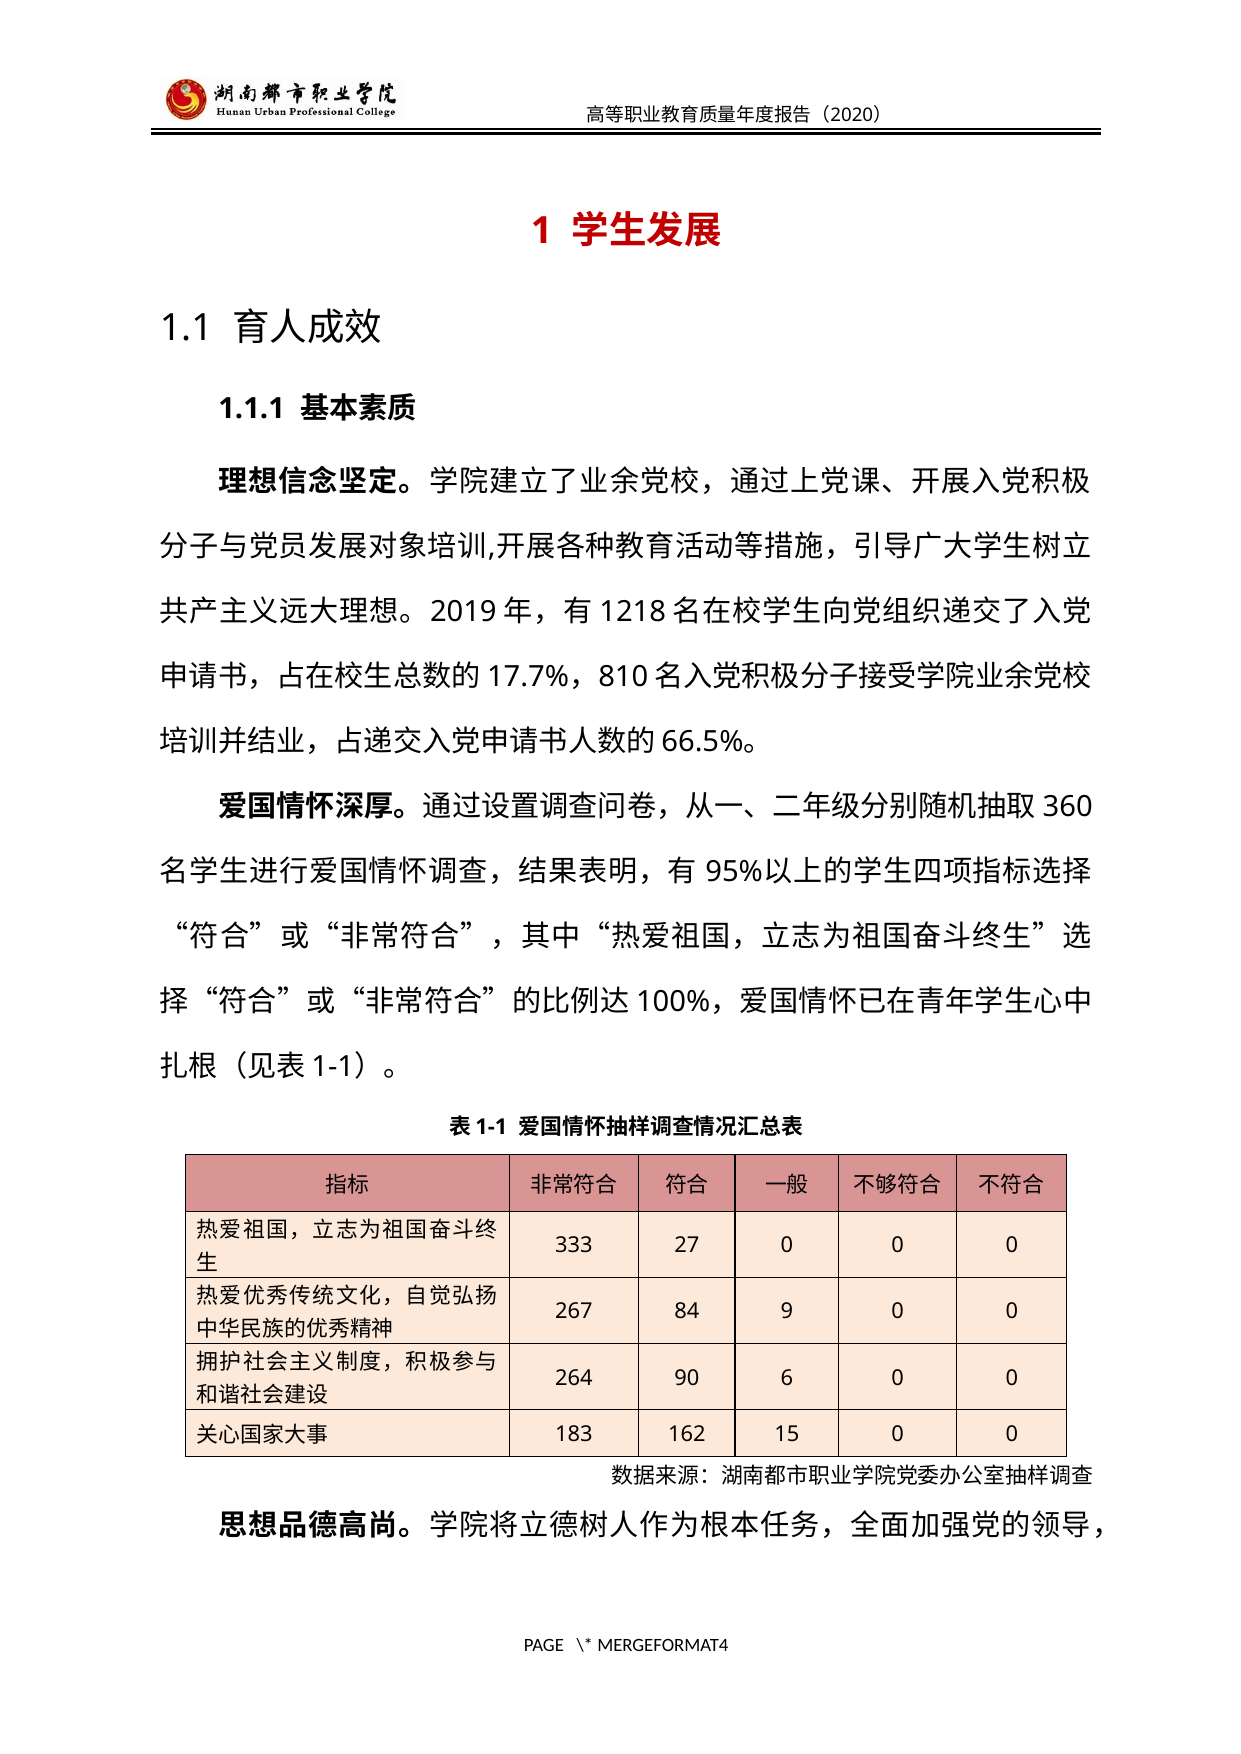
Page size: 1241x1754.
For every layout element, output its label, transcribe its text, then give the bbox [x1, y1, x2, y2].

text 理想信念坚定。学院建立了业余党校，通过上党课、开展入党积极分子与党员发展对象培训,开展各种教育活动等措施，引导广大学生树立共产主义远大理想。2019年，有1218名在校学生向党组织递交了入党申请书，占在校生总数的17.7%，810名入党积极分子接受学院业余党校培训并结业，占递交入党申请书人数的66.5%。 [159, 446, 1092, 771]
table_header 符合 [639, 1155, 734, 1211]
table_cell 0 [957, 1410, 1066, 1456]
table_cell 0 [957, 1344, 1066, 1409]
table_cell 0 [839, 1344, 956, 1409]
table_cell 84 [639, 1278, 734, 1343]
table_header 一般 [736, 1155, 838, 1211]
text 1 学生发展 [159, 194, 1092, 259]
table_cell 拥护社会主义制度，积极参与和谐社会建设 [186, 1344, 509, 1409]
table_header 指标 [186, 1155, 509, 1211]
table_header 不符合 [957, 1155, 1066, 1211]
table_header 非常符合 [510, 1155, 638, 1211]
table_cell 264 [510, 1344, 638, 1409]
table_cell 333 [510, 1212, 638, 1277]
text 数据来源：湖南都市职业学院党委办公室抽样调查 [159, 1457, 1092, 1490]
table_cell 关心国家大事 [186, 1410, 509, 1456]
table_cell 267 [510, 1278, 638, 1343]
text 表1-1 爱国情怀抽样调查情况汇总表 [159, 1109, 1092, 1141]
table_cell 27 [639, 1212, 734, 1277]
table_cell 0 [839, 1278, 956, 1343]
table_cell 0 [839, 1410, 956, 1456]
table_cell 0 [957, 1278, 1066, 1343]
table_cell 162 [639, 1410, 734, 1456]
table_cell 热爱祖国，立志为祖国奋斗终生 [186, 1212, 509, 1277]
table_cell 热爱优秀传统文化，自觉弘扬中华民族的优秀精神 [186, 1278, 509, 1343]
text 1.1.1 基本素质 [159, 373, 1092, 438]
text 1.1 育人成效 [159, 292, 1092, 357]
table_cell 0 [957, 1212, 1066, 1277]
picture [159, 77, 405, 121]
table_cell 6 [736, 1344, 838, 1409]
text 爱国情怀深厚。通过设置调查问卷，从一、二年级分别随机抽取360名学生进行爱国情怀调查，结果表明，有95%以上的学生四项指标选择“符合”或“非常符合”，其中“热爱祖国，立志为祖国奋斗终生”选择“符合”或“非常符合”的比例达100%，爱国情怀已在青年学生心中扎根（见表1-1）。 [159, 771, 1092, 1096]
table_cell 183 [510, 1410, 638, 1456]
table_cell 15 [736, 1410, 838, 1456]
table_header 不够符合 [839, 1155, 956, 1211]
table_cell 0 [736, 1212, 838, 1277]
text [159, 1490, 1092, 1555]
table_cell 90 [639, 1344, 734, 1409]
table_cell 9 [736, 1278, 838, 1343]
table_cell 0 [839, 1212, 956, 1277]
